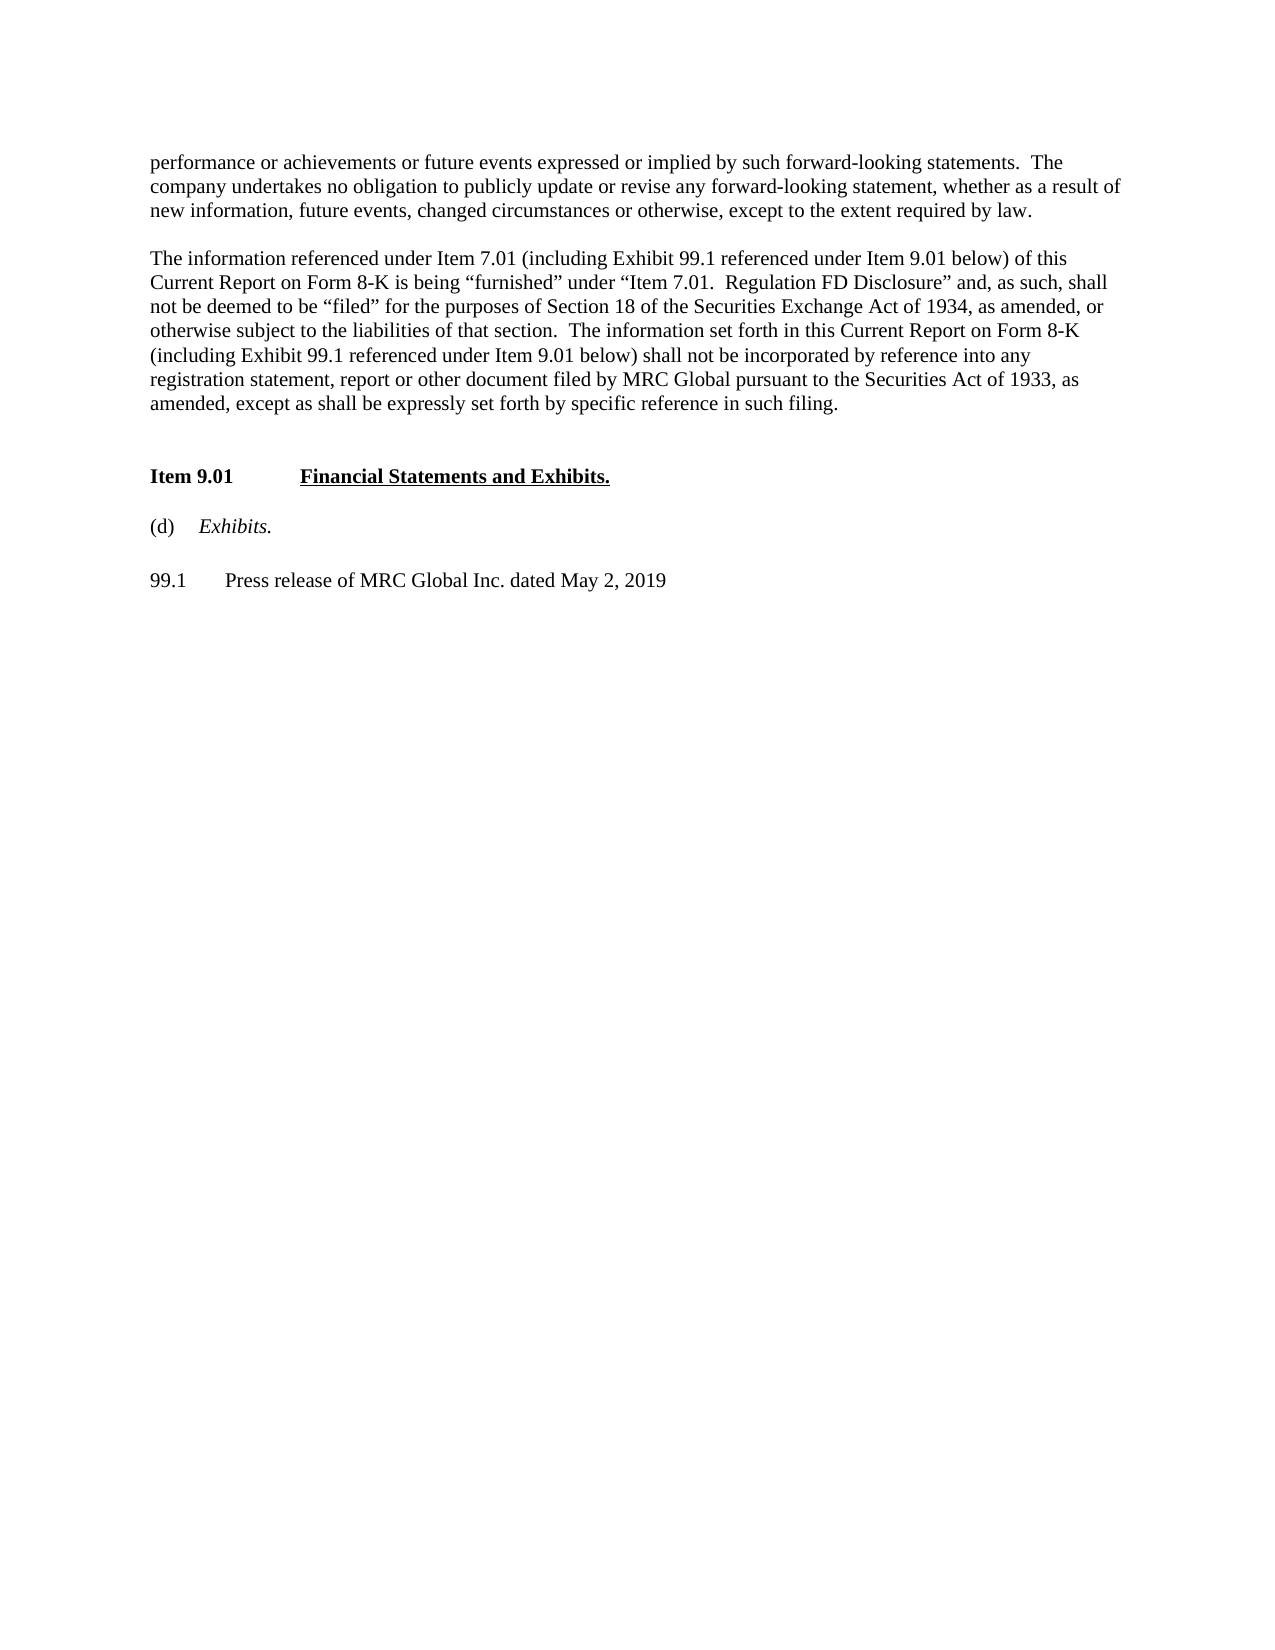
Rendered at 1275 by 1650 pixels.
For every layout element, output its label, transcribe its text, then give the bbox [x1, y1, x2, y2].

text Item 9.01 Financial Statements and Exhibits. [150, 464, 1125, 488]
text 99.1 Press release of MRC Global Inc. dated May 2, 2019 [150, 568, 1125, 592]
text The information referenced under Item 7.01 (including Exhibit 99.1 referenced under Item 9.01 below) of this Current Report on Form 8-K is being “furnished” under “Item 7.01. Regulation FD Disclosure” and, as such, shall not be deemed to be “filed” for the purposes of Section 18 of the Securities Exchange Act of 1934, as amended, or otherwise subject to the liabilities of that section. The information set forth in this Current Report on Form 8-K (including Exhibit 99.1 referenced under Item 9.01 below) shall not be incorporated by reference into any registration statement, report or other document filed by MRC Global pursuant to the Securities Act of 1933, as amended, except as shall be expressly set forth by specific reference in such filing. [150, 246, 1125, 415]
table_cell (d) [150, 514, 199, 568]
table_cell Exhibits. [199, 514, 1047, 568]
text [150, 150, 1125, 222]
